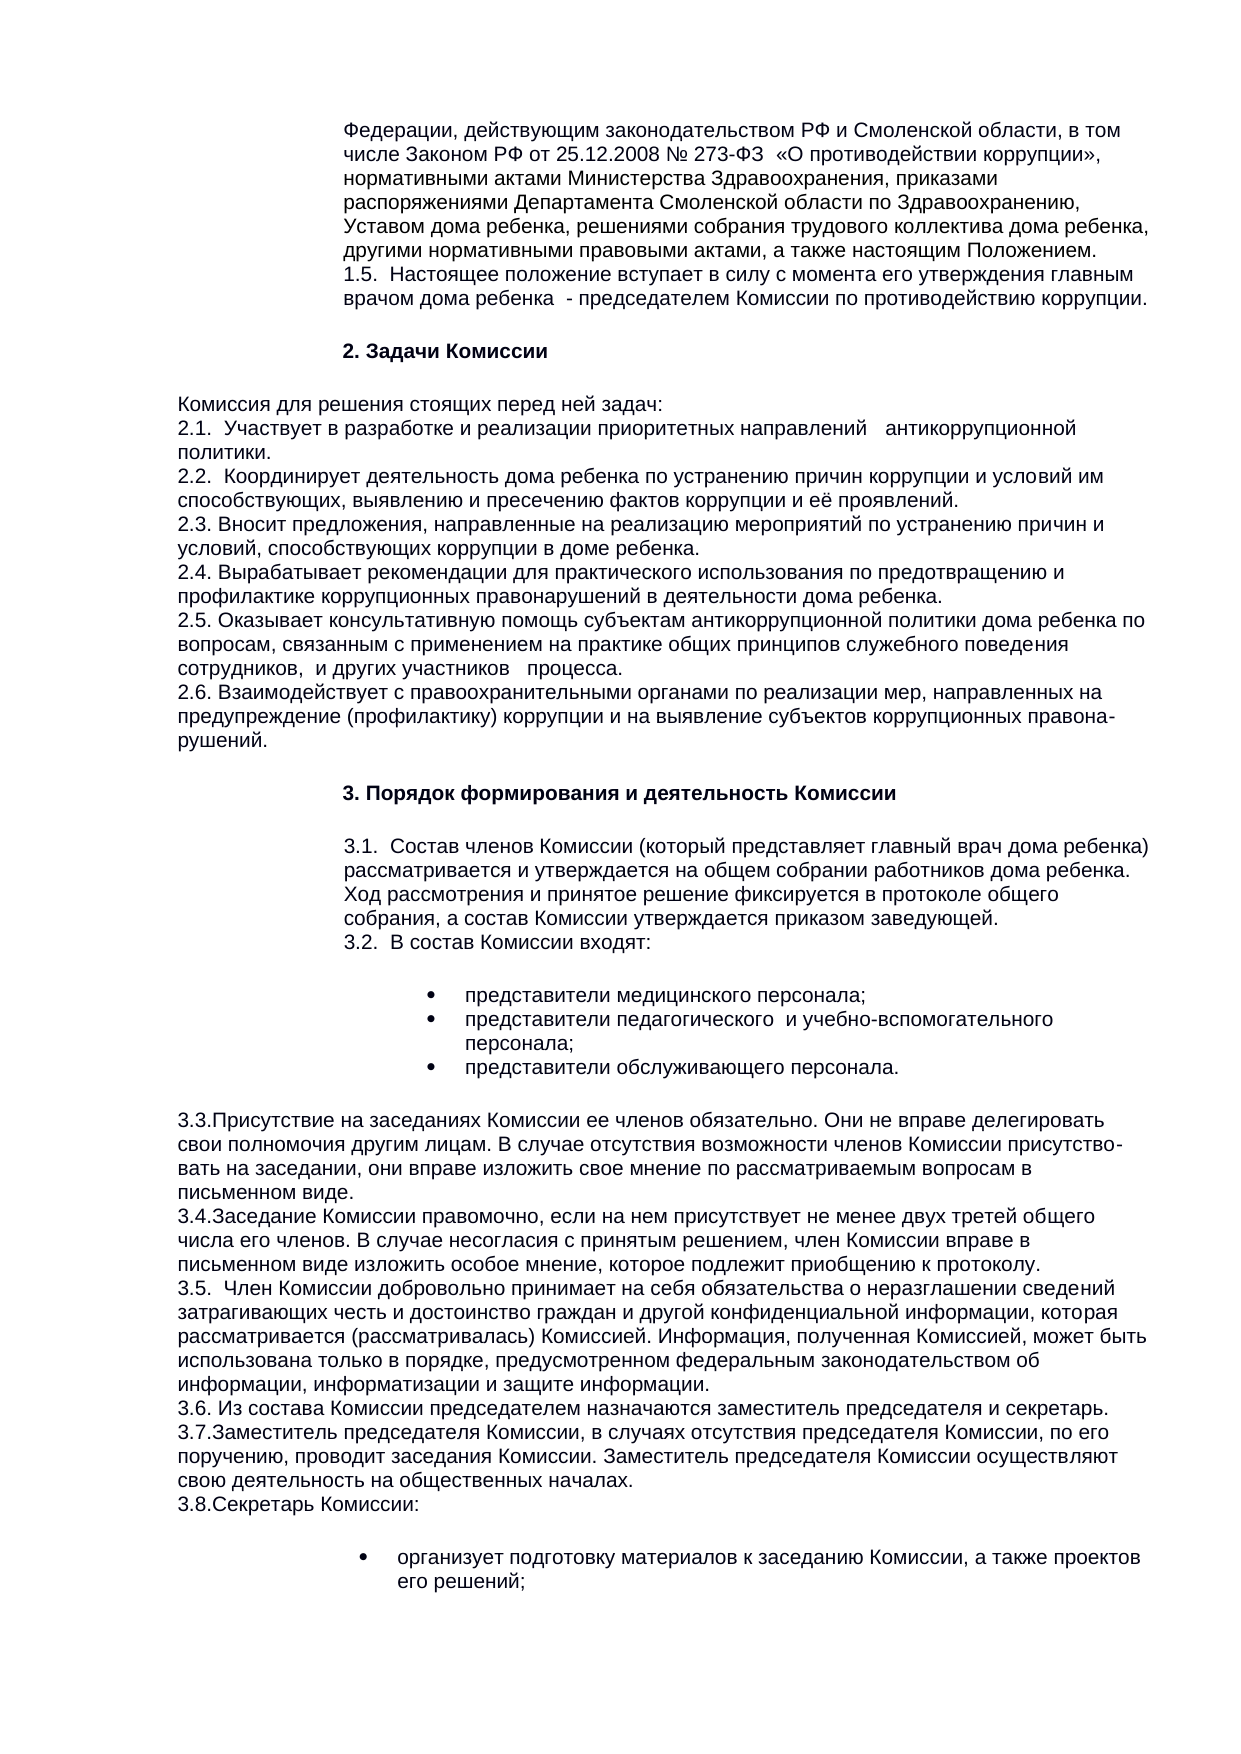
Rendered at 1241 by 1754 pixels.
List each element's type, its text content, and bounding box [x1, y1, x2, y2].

text 3. Порядок формирования и деятельность Комиссии [342, 781, 1152, 804]
text 3.1. Состав членов Комиссии (который представляет главный врач дома ребенка) рассматривается и утверждается на общем собрании работников дома ребенка. Ход рассмотрения и принятое решение фиксируется в протоколе общего собрания, а состав Комиссии утверждается приказом заведующей. 3.2. В состав Комиссии входят: [343, 834, 1152, 953]
list представители медицинского персонала; [427, 983, 1152, 1007]
list организует подготовку материалов к заседанию Комиссии, а также проектов его решений; [359, 1544, 1152, 1592]
list представители педагогического и учебно-вспомогательного персонала; [427, 1007, 1152, 1055]
text 2. Задачи Комиссии [342, 339, 1152, 363]
list представители обслуживающего персонала. [427, 1055, 1152, 1079]
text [343, 118, 1152, 310]
text 3.3.Присутствие на заседаниях Комиссии ее членов обязательно. Они не вправе делегировать свои полномочия другим лицам. В случае отсутствия возможности членов Комиссии присутствовать на заседании, они вправе изложить свое мнение по рассматриваемым вопросам в письменном виде. 3.4.Заседание Комиссии правомочно, если на нем присутствует не менее двух третей общего числа его членов. В случае несогласия с принятым решением, член Комиссии вправе в письменном виде изложить особое мнение, которое подлежит приобщению к протоколу. 3.5. Член Комиссии добровольно принимает на себя обязательства о неразглашении сведений затрагивающих честь и достоинство граждан и другой конфиденциальной информации, которая рассматривается (рассматривалась) Комиссией. Информация, полученная Комиссией, может быть использована только в порядке, предусмотренном федеральным законодательством об информации, информатизации и защите информации. 3.6. Из состава Комиссии председателем назначаются заместитель председателя и секретарь. 3.7.Заместитель председателя Комиссии, в случаях отсутствия председателя Комиссии, по его поручению, проводит заседания Комиссии. Заместитель председателя Комиссии осуществляют свою деятельность на общественных началах. 3.8.Секретарь Комиссии: [177, 1108, 1152, 1515]
text Комиссия для решения стоящих перед ней задач: 2.1. Участвует в разработке и реализации приоритетных направлений антикоррупционной политики. 2.2. Координирует деятельность дома ребенка по устранению причин коррупции и условий им способствующих, выявлению и пресечению фактов коррупции и её проявлений. 2.3. Вносит предложения, направленные на реализацию мероприятий по устранению причин и условий, способствующих коррупции в доме ребенка. 2.4. Вырабатывает рекомендации для практического использования по предотвращению и профилактике коррупционных правонарушений в деятельности дома ребенка. 2.5. Оказывает консультативную помощь субъектам антикоррупционной политики дома ребенка по вопросам, связанным с применением на практике общих принципов служебного поведения сотрудников, и других участников процесса. 2.6. Взаимодействует с правоохранительными органами по реализации мер, направленных на предупреждение (профилактику) коррупции и на выявление субъектов коррупционных правонарушений. [177, 392, 1152, 751]
